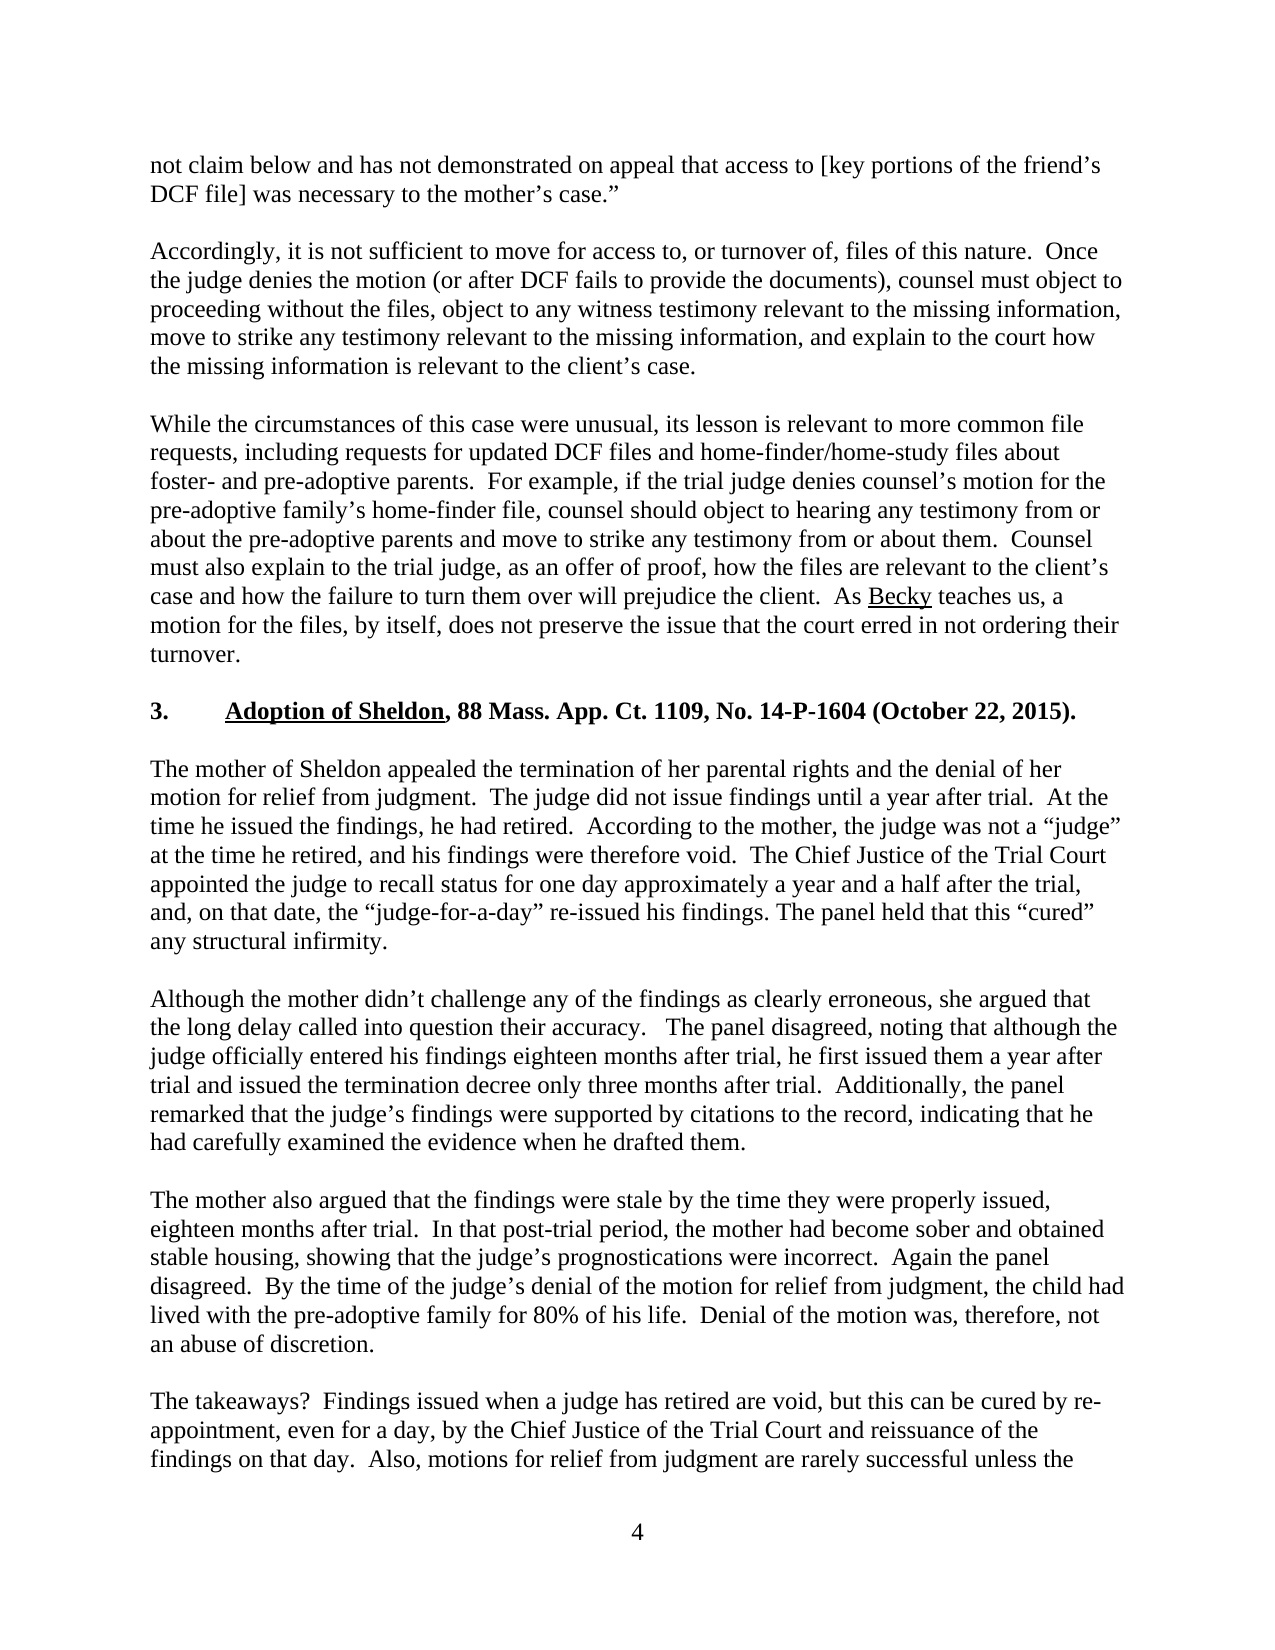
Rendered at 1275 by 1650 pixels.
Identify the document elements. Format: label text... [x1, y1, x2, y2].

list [150, 150, 1125, 207]
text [150, 1386, 1125, 1472]
text The mother also argued that the findings were stale by the time they were properly issued, eighteen months after trial. In that post-trial period, the mother had become sober and obtained stable housing, showing that the judge’s prognostications were incorrect. Again the panel disagreed. By the time of the judge’s denial of the motion for relief from judgment, the child had lived with the pre-adoptive family for 80% of his life. Denial of the motion was, therefore, not an abuse of discretion. [150, 1185, 1125, 1357]
list While the circumstances of this case were unusual, its lesson is relevant to more common file requests, including requests for updated DCF files and home-finder/home-study files about foster- and pre-adoptive parents. For example, if the trial judge denies counsel’s motion for the pre-adoptive family’s home-finder file, counsel should object to hearing any testimony from or about the pre-adoptive parents and move to strike any testimony from or about them. Counsel must also explain to the trial judge, as an offer of proof, how the files are relevant to the client’s case and how the failure to turn them over will prejudice the client. As Becky teaches us, a motion for the files, by itself, does not preserve the issue that the court erred in not ordering their turnover. [150, 409, 1125, 667]
text Although the mother didn’t challenge any of the findings as clearly erroneous, she argued that the long delay called into question their accuracy. The panel disagreed, noting that although the judge officially entered his findings eighteen months after trial, he first issued them a year after trial and issued the termination decree only three months after trial. Additionally, the panel remarked that the judge’s findings were supported by citations to the record, indicating that he had carefully examined the evidence when he drafted them. [150, 984, 1125, 1156]
list Adoption of Sheldon, 88 Mass. App. Ct. 1109, No. 14-P-1604 (October 22, 2015). [150, 696, 1125, 725]
list Accordingly, it is not sufficient to move for access to, or turnover of, files of this nature. Once the judge denies the motion (or after DCF fails to provide the documents), counsel must object to proceeding without the files, object to any witness testimony relevant to the missing information, move to strike any testimony relevant to the missing information, and explain to the court how the missing information is relevant to the client’s case. [150, 236, 1125, 380]
text The mother of Sheldon appealed the termination of her parental rights and the denial of her motion for relief from judgment. The judge did not issue findings until a year after trial. At the time he issued the findings, he had retired. According to the mother, the judge was not a “judge” at the time he retired, and his findings were therefore void. The Chief Justice of the Trial Court appointed the judge to recall status for one day approximately a year and a half after the trial, and, on that date, the “judge-for-a-day” re-issued his findings. The panel held that this “cured” any structural infirmity. [150, 754, 1125, 955]
